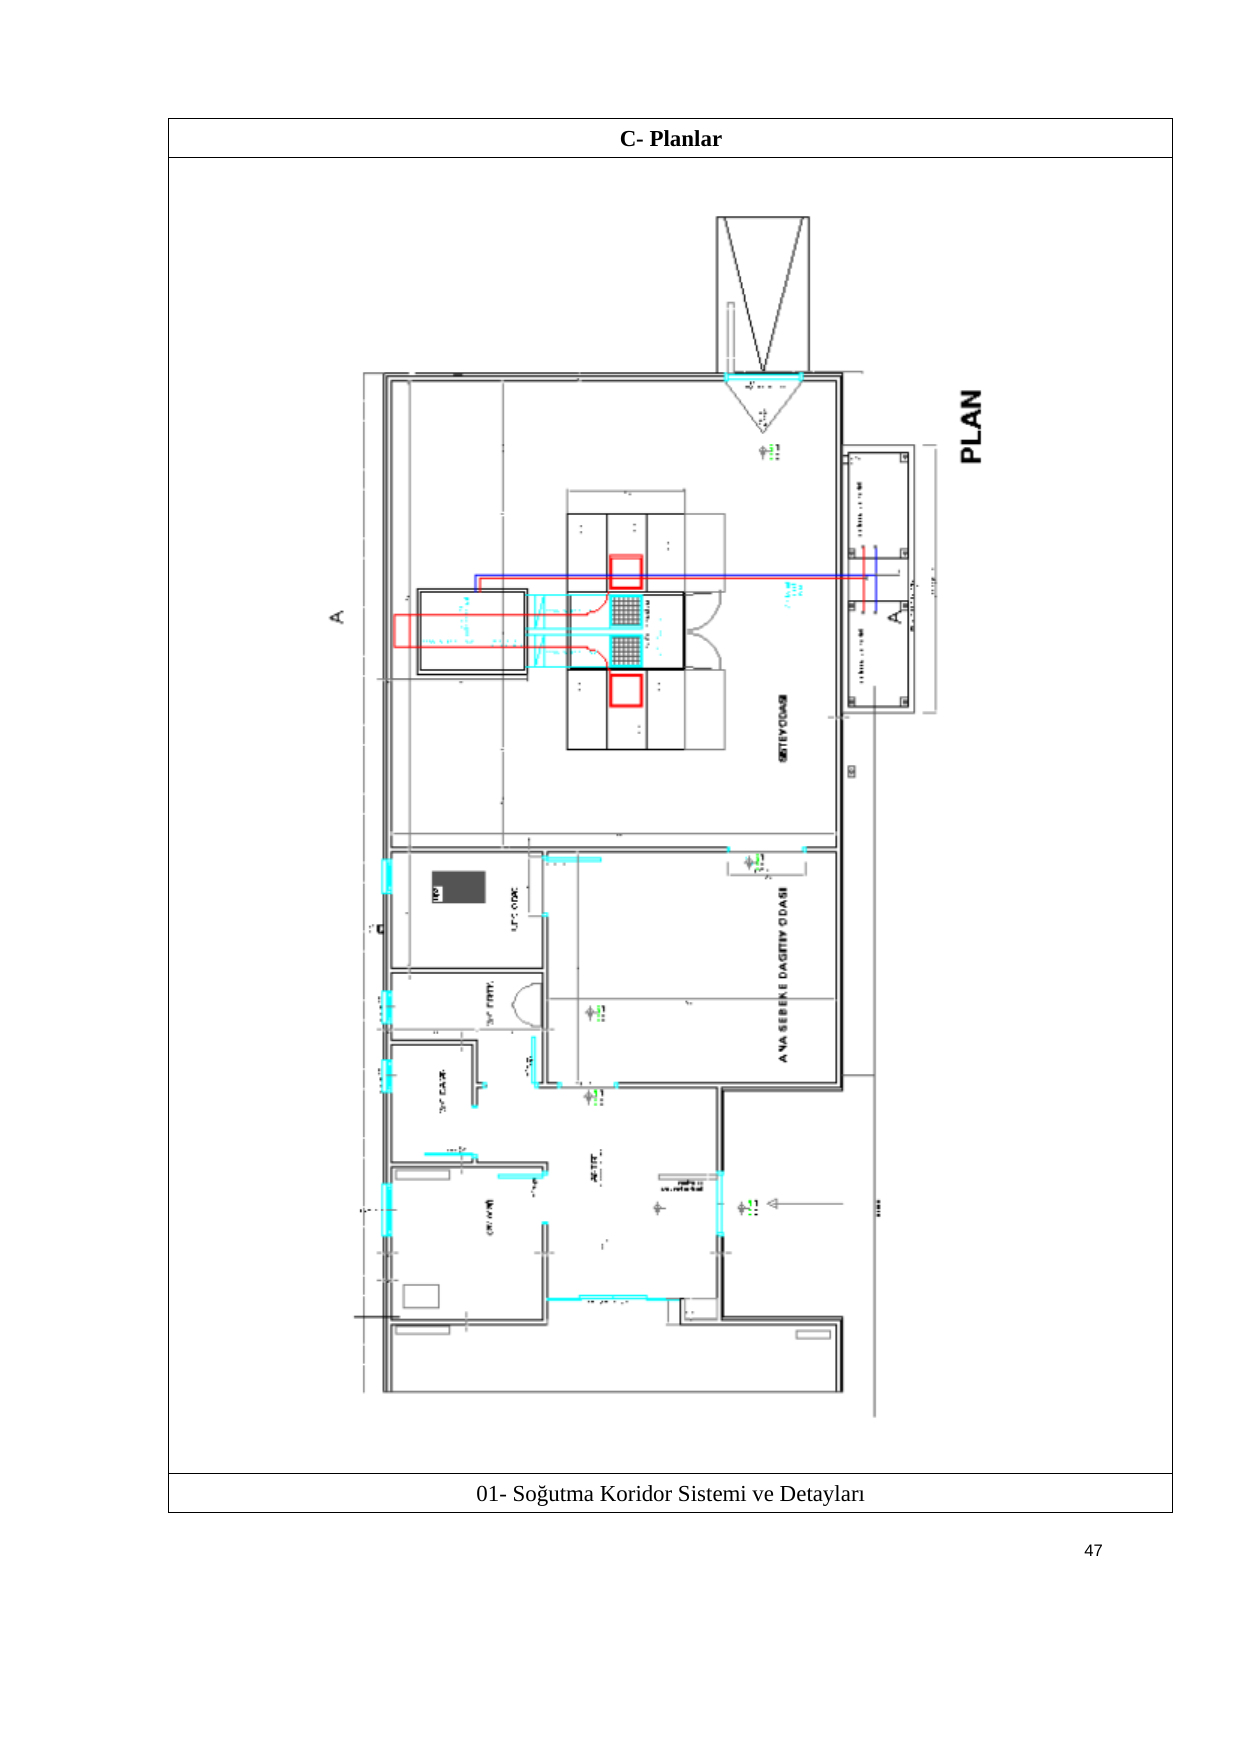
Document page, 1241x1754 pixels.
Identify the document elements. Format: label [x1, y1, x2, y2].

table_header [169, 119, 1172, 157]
picture [210, 169, 1105, 1439]
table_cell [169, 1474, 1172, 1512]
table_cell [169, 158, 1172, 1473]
